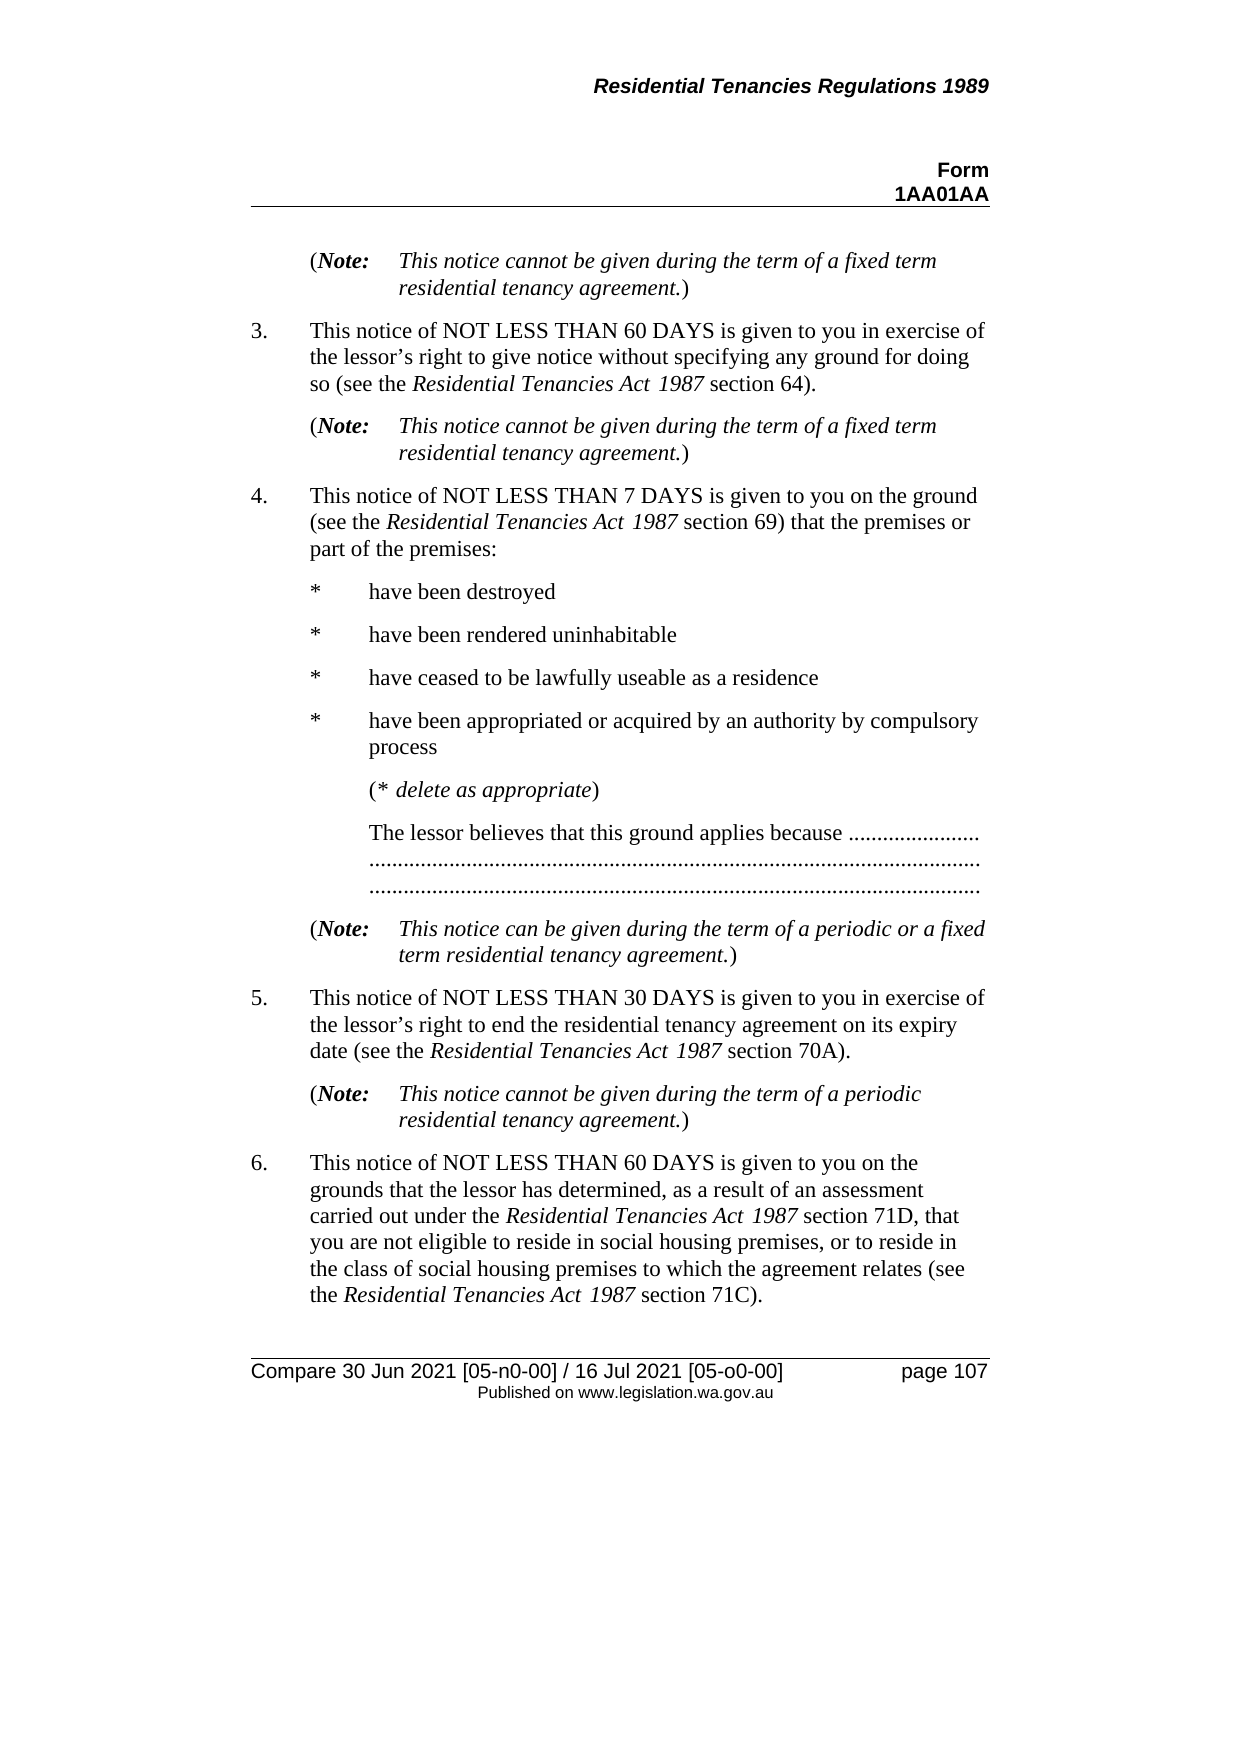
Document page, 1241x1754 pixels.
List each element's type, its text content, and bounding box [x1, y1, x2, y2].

text * have been appropriated or acquired by an authority by compulsory process [251, 707, 990, 759]
text The lessor believes that this ground applies because ....................... ........................................................................................................... ........................................................................................................... [251, 819, 990, 898]
text * have been destroyed [251, 578, 990, 604]
text (Note: This notice cannot be given during the term of a fixed term residential tenancy agreement.) [251, 413, 990, 465]
text (Note: This notice cannot be given during the term of a periodic residential tenancy agreement.) [251, 1080, 990, 1133]
text (* delete as appropriate) [251, 776, 990, 802]
text 3. This notice of NOT LESS THAN 60 DAYS is given to you in exercise of the lessor’s right to give notice without specifying any ground for doing so (see the Residential Tenancies Act 1987 section 64). [251, 317, 990, 396]
text * have ceased to be lawfully useable as a residence [251, 664, 990, 690]
text 4. This notice of NOT LESS THAN 7 DAYS is given to you on the ground (see the Residential Tenancies Act 1987 section 69) that the premises or part of the premises: [251, 482, 990, 561]
text 6. This notice of NOT LESS THAN 60 DAYS is given to you on the grounds that the lessor has determined, as a result of an assessment carried out under the Residential Tenancies Act 1987 section 71D, that you are not eligible to reside in social housing premises, or to reside in the class of social housing premises to which the agreement relates (see the Residential Tenancies Act 1987 section 71C). [251, 1149, 990, 1307]
text (Note: This notice cannot be given during the term of a fixed term residential tenancy agreement.) [251, 247, 990, 300]
text 5. This notice of NOT LESS THAN 30 DAYS is given to you in exercise of the lessor’s right to end the residential tenancy agreement on its expiry date (see the Residential Tenancies Act 1987 section 70A). [251, 984, 990, 1063]
text (Note: This notice can be given during the term of a periodic or a fixed term residential tenancy agreement.) [251, 915, 990, 968]
text * have been rendered uninhabitable [251, 621, 990, 647]
